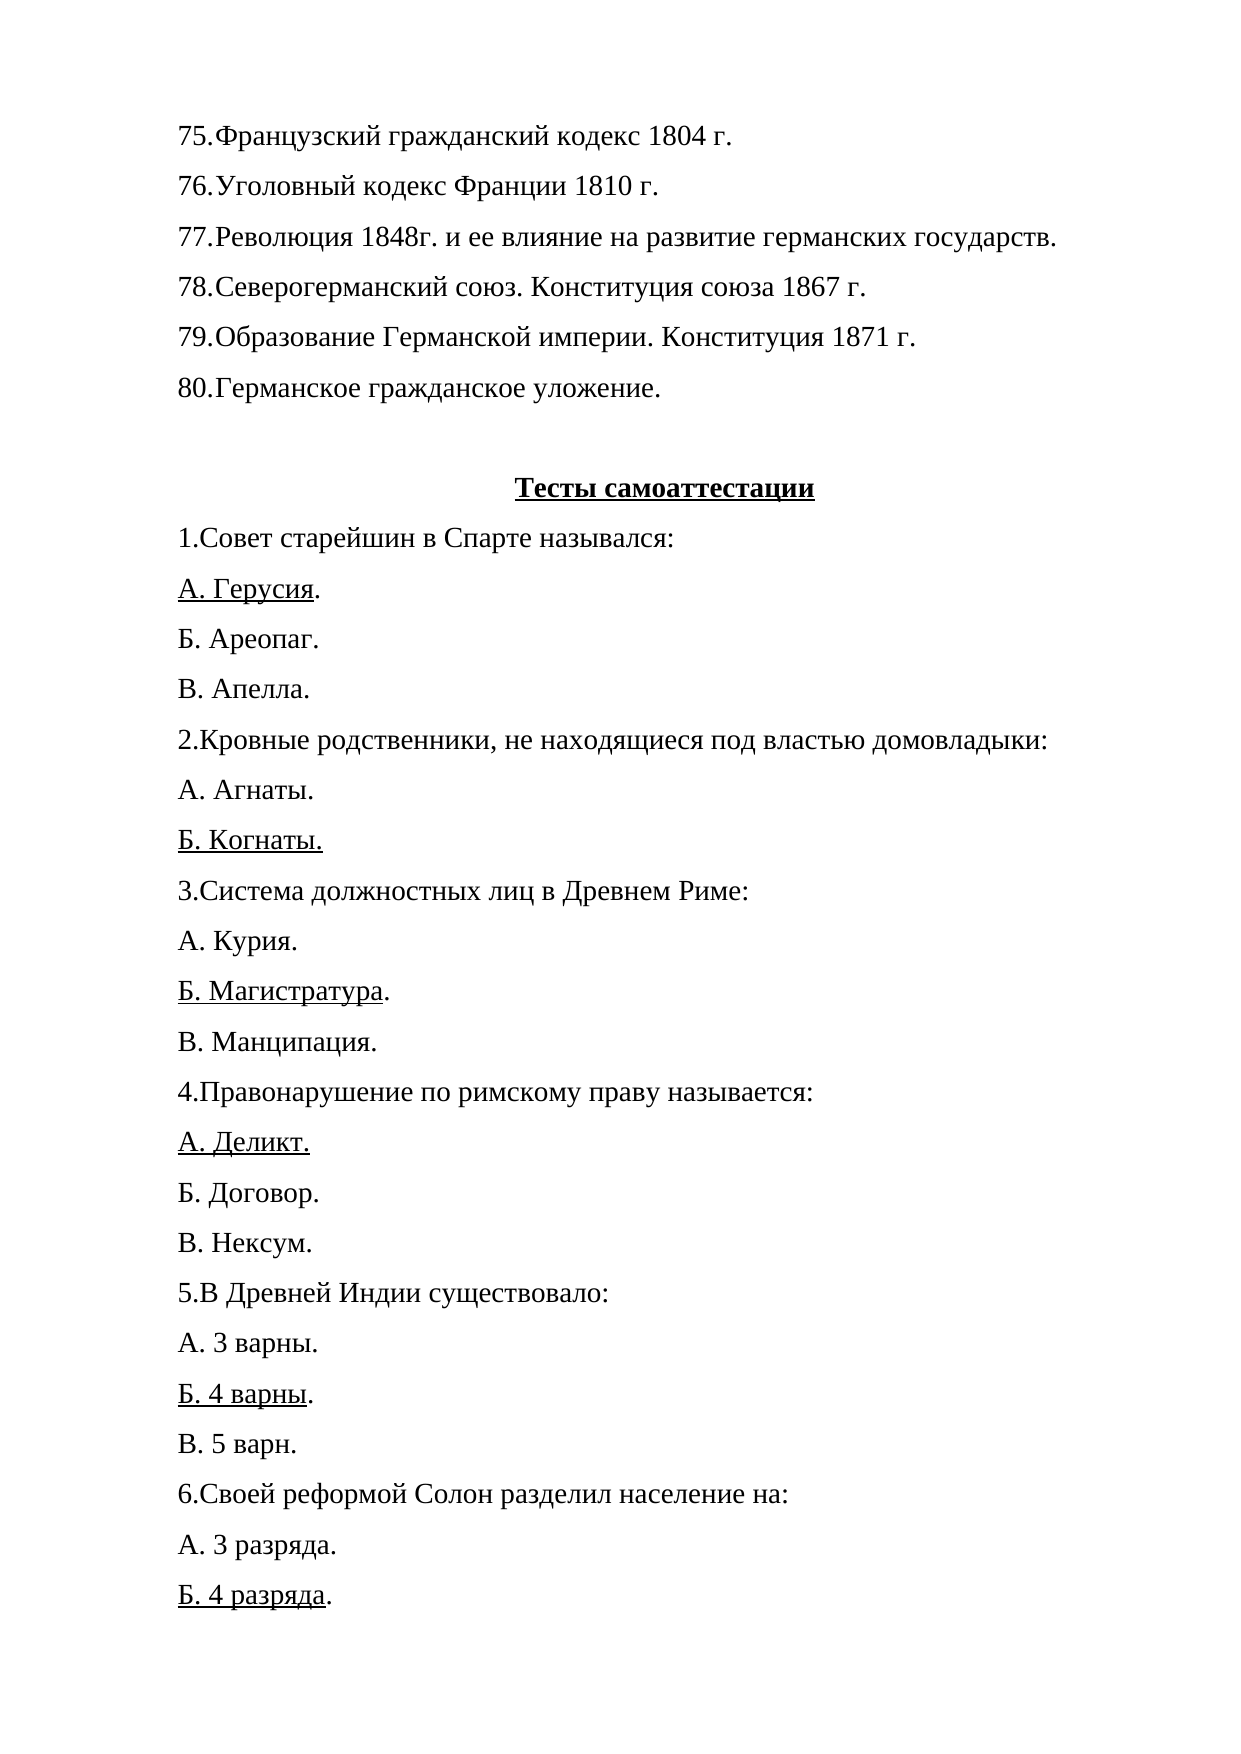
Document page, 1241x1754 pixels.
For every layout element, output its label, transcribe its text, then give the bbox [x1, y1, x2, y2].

text 4.Правонарушение по римскому праву называется: [177, 1074, 1152, 1108]
text А. 3 варны. [177, 1326, 1152, 1359]
text Б. Когнаты. [177, 822, 1152, 856]
text В. Нексум. [177, 1225, 1152, 1258]
text Б. Ареопаг. [177, 621, 1152, 655]
text 3.Система должностных лиц в Древнем Риме: [177, 873, 1152, 906]
text 1.Совет старейшин в Спарте назывался: [177, 521, 1152, 554]
text 6.Своей реформой Солон разделил население на: [177, 1477, 1152, 1510]
text Тесты самоаттестации [177, 470, 1152, 504]
text Б. Договор. [177, 1175, 1152, 1208]
text В. Апелла. [177, 672, 1152, 705]
text В. Манципация. [177, 1024, 1152, 1057]
text Б. 4 разряда. [177, 1577, 1152, 1611]
list Образование Германской империи. Конституция 1871 г. [177, 319, 1152, 353]
text А. Герусия. [177, 571, 1152, 604]
text Б. 4 варны. [177, 1376, 1152, 1409]
list Северогерманский союз. Конституция союза 1867 г. [177, 269, 1152, 303]
text 2.Кровные родственники, не находящиеся под властью домовладыки: [177, 722, 1152, 755]
list Германское гражданское уложение. [177, 370, 1152, 403]
text 5.В Древней Индии существовало: [177, 1275, 1152, 1309]
text А. Курия. [177, 923, 1152, 957]
text А. Агнаты. [177, 772, 1152, 806]
list Революция 1848г. и ее влияние на развитие германских государств. [177, 219, 1152, 252]
list Уголовный кодекс Франции 1810 г. [177, 168, 1152, 202]
text А. Деликт. [177, 1124, 1152, 1158]
text А. 3 разряда. [177, 1527, 1152, 1560]
text Б. Магистратура. [177, 973, 1152, 1007]
list Французский гражданский кодекс 1804 г. [177, 118, 1152, 152]
text В. 5 варн. [177, 1426, 1152, 1460]
